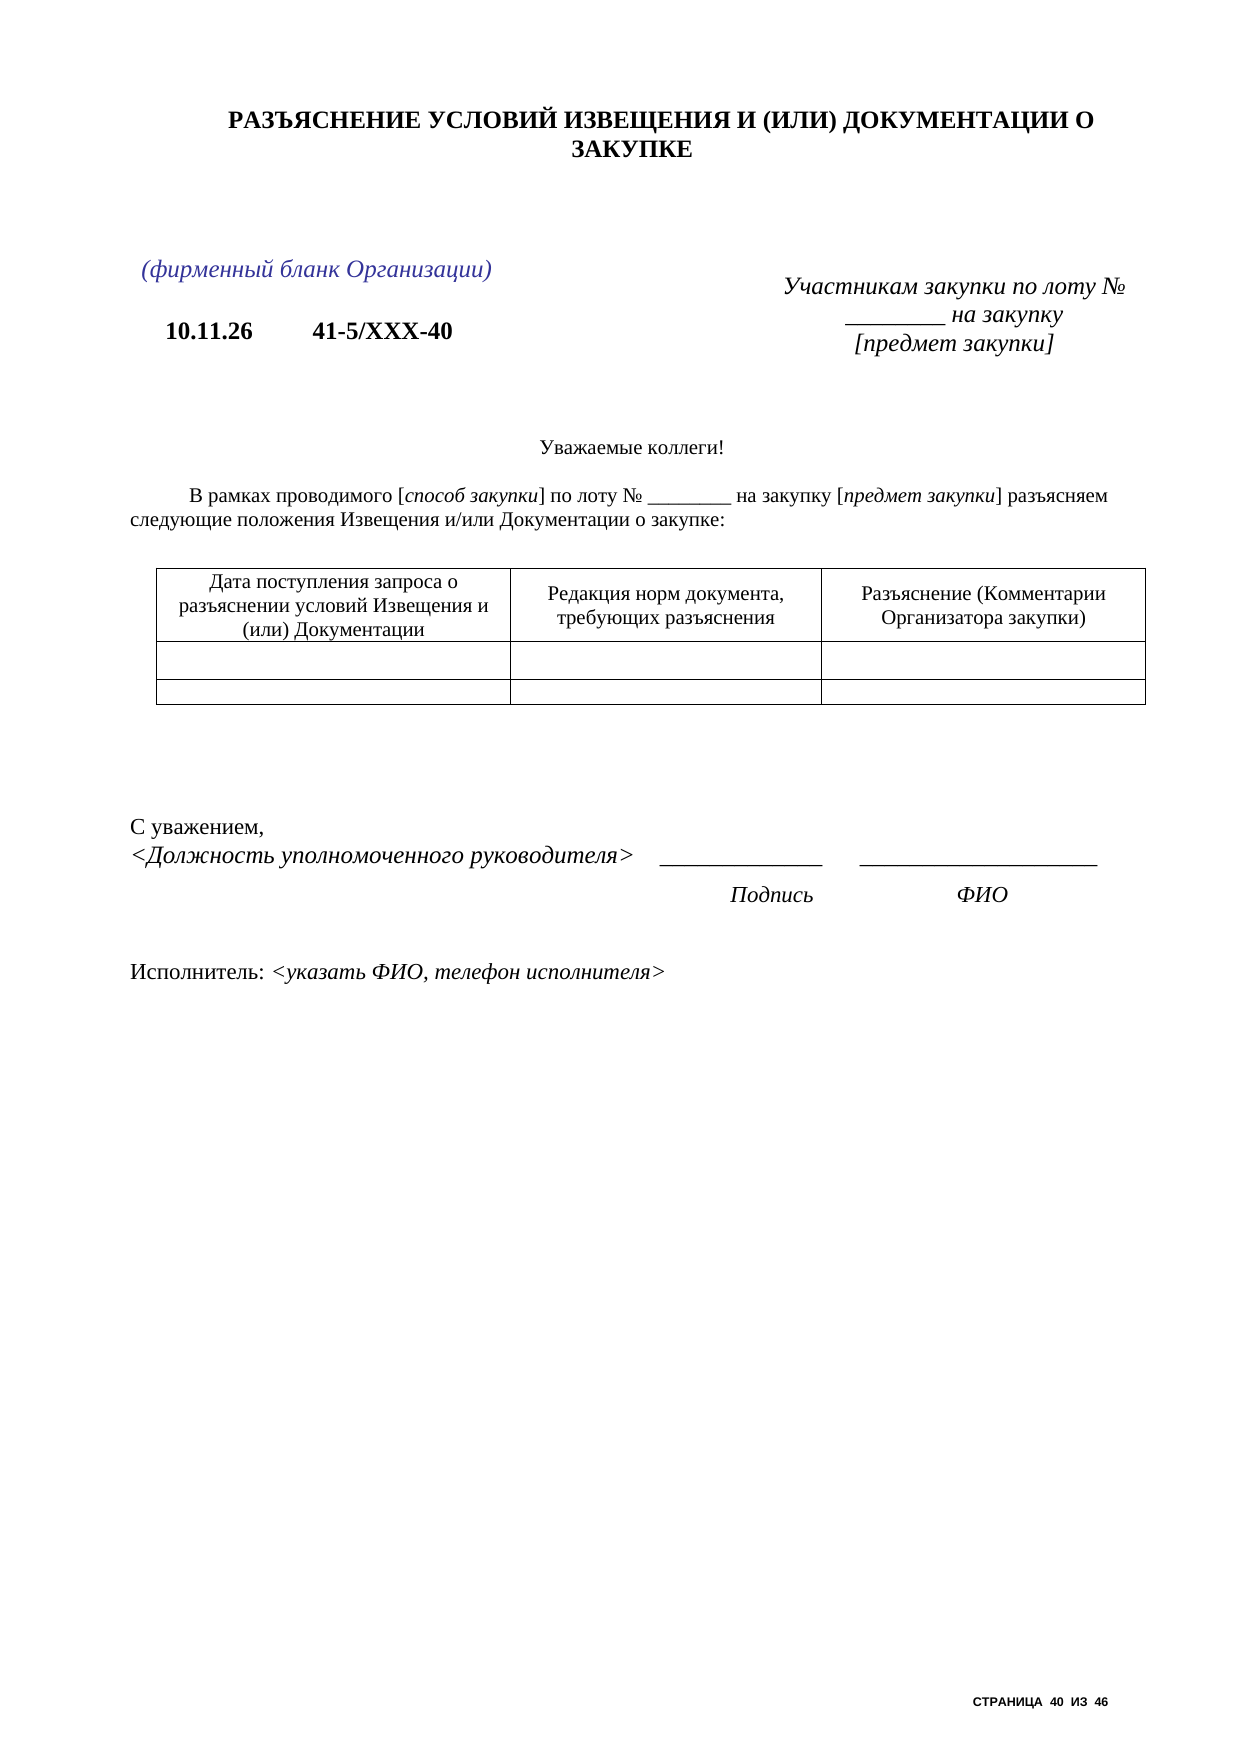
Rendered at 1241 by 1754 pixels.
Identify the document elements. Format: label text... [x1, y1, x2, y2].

text <Должность уполномоченного руководителя> _____________ ___________________ [130, 840, 1134, 868]
table_cell [157, 642, 510, 678]
table_cell [511, 680, 821, 703]
table_header Участникам закупки по лоту № ________ на закупку [предмет закупки] [747, 192, 1163, 422]
list В рамках проводимого [способ закупки] по лоту № ________ на закупку [предмет закупки] разъясняем следующие положения Извещения и/или Документации о закупке: [130, 483, 1134, 531]
table_cell [822, 680, 1145, 703]
table_cell [511, 642, 821, 678]
list Исполнитель: <указать ФИО, телефон исполнителя> [130, 958, 1134, 984]
list С уважением, [130, 813, 1134, 840]
table_header Дата поступления запроса о разъяснении условий Извещения и (или) Документации [157, 569, 510, 641]
list Подпись ФИО [130, 881, 1134, 907]
text Разъяснение условий Извещения и (или) Документации о закупке [130, 106, 1134, 163]
table_header (фирменный бланк Организации) [130, 192, 747, 422]
list Уважаемые коллеги! [130, 435, 1134, 459]
table_header Редакция норм документа, требующих разъяснения [511, 569, 821, 641]
table_cell [157, 680, 510, 703]
table_cell [822, 642, 1145, 678]
table_header Разъяснение (Комментарии Организатора закупки) [822, 569, 1145, 641]
